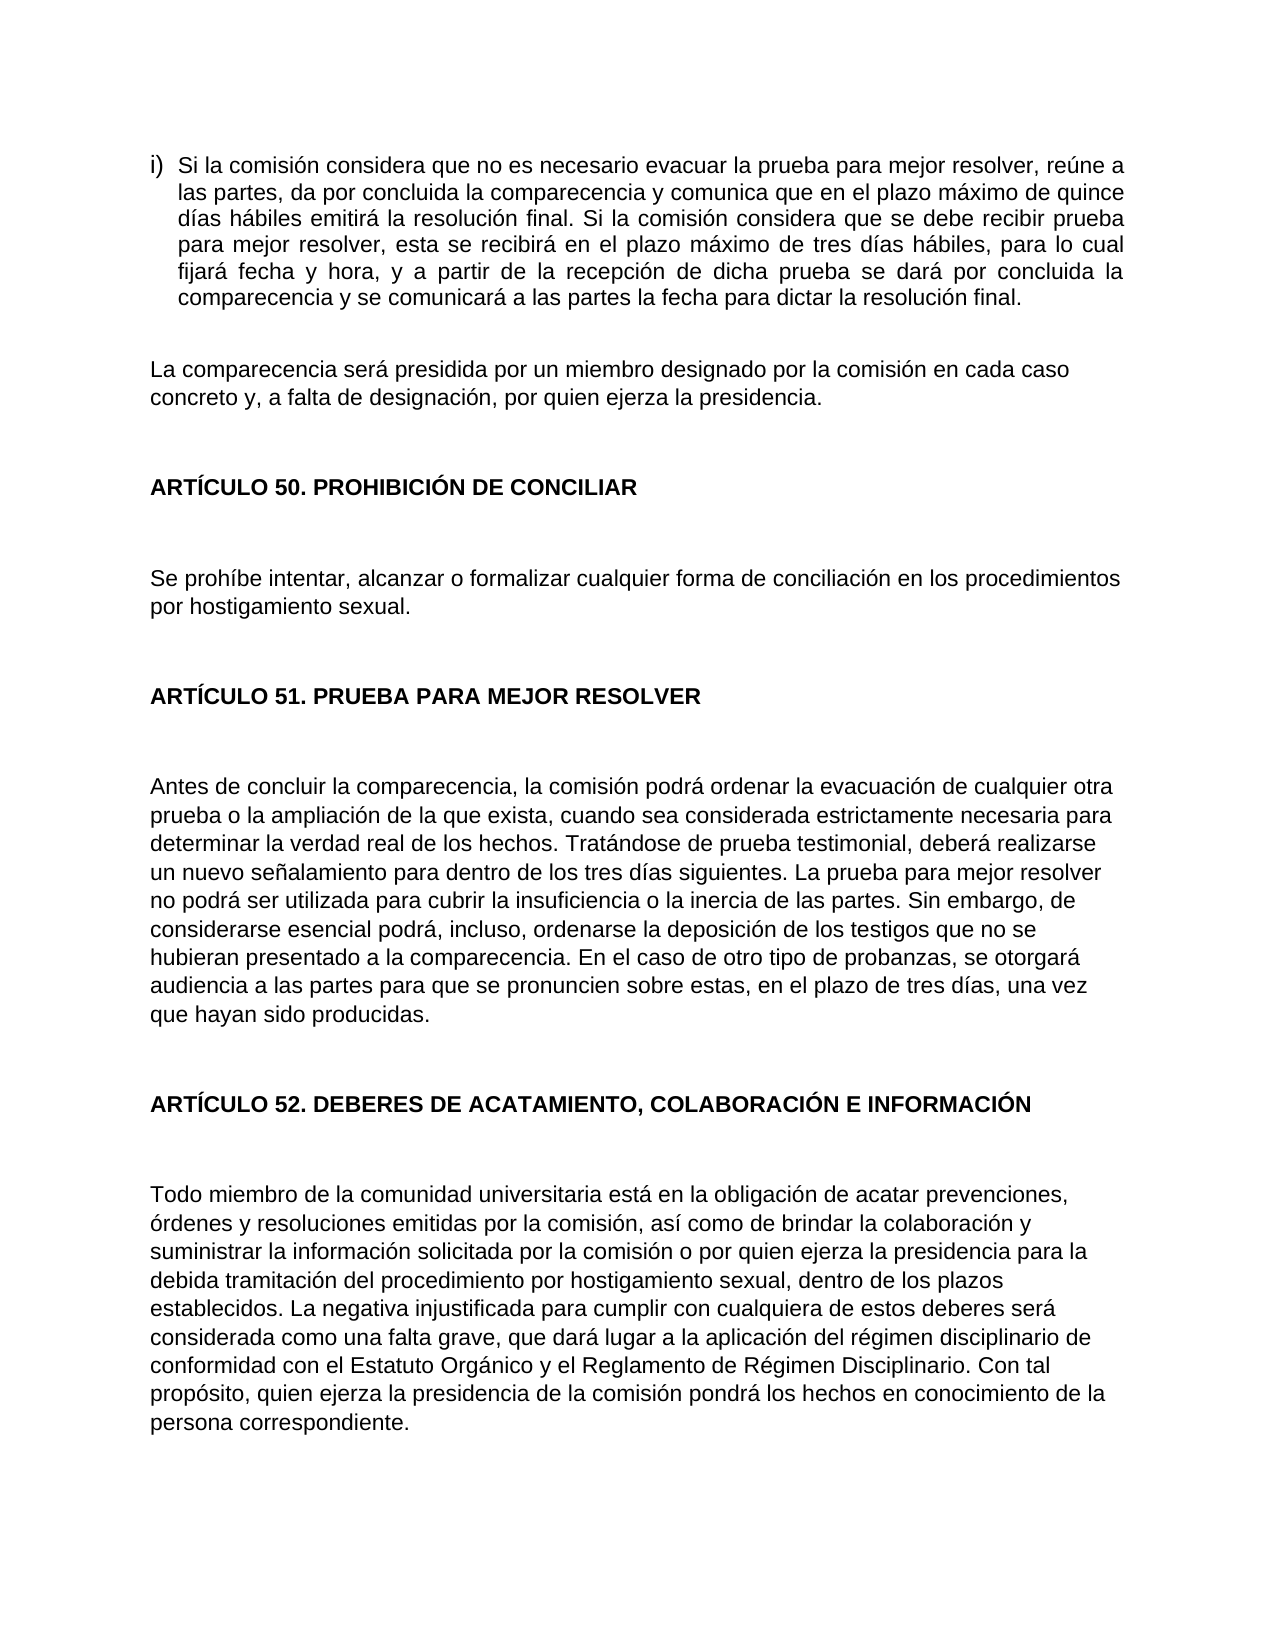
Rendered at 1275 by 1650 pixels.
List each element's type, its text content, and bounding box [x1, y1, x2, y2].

text ARTÍCULO 51. PRUEBA PARA MEJOR RESOLVER [150, 683, 1125, 709]
list Si la comisión considera que no es necesario evacuar la prueba para mejor resolver, reúne a las partes, da por concluida la comparecencia y comunica que en el plazo máximo de quince días hábiles emitirá la resolución final. Si la comisión considera que se debe recibir prueba para mejor resolver, esta se recibirá en el plazo máximo de tres días hábiles, para lo cual fijará fecha y hora, y a partir de la recepción de dicha prueba se dará por concluida la comparecencia y se comunicará a las partes la fecha para dictar la resolución final. [150, 150, 1125, 311]
text ARTÍCULO 50. PROHIBICIÓN DE CONCILIAR [150, 474, 1125, 501]
text Se prohíbe intentar, alcanzar o formalizar cualquier forma de conciliación en los procedimientos por hostigamiento sexual. [150, 564, 1125, 619]
text ARTÍCULO 52. DEBERES DE ACATAMIENTO, COLABORACIÓN E INFORMACIÓN [150, 1091, 1125, 1117]
text Antes de concluir la comparecencia, la comisión podrá ordenar la evacuación de cualquier otra prueba o la ampliación de la que exista, cuando sea considerada estrictamente necesaria para determinar la verdad real de los hechos. Tratándose de prueba testimonial, deberá realizarse un nuevo señalamiento para dentro de los tres días siguientes. La prueba para mejor resolver no podrá ser utilizada para cubrir la insuficiencia o la inercia de las partes. Sin embargo, de considerarse esencial podrá, incluso, ordenarse la deposición de los testigos que no se hubieran presentado a la comparecencia. En el caso de otro tipo de probanzas, se otorgará audiencia a las partes para que se pronuncien sobre estas, en el plazo de tres días, una vez que hayan sido producidas. [150, 773, 1125, 1027]
text Todo miembro de la comunidad universitaria está en la obligación de acatar prevenciones, órdenes y resoluciones emitidas por la comisión, así como de brindar la colaboración y suministrar la información solicitada por la comisión o por quien ejerza la presidencia para la debida tramitación del procedimiento por hostigamiento sexual, dentro de los plazos establecidos. La negativa injustificada para cumplir con cualquiera de estos deberes será considerada como una falta grave, que dará lugar a la aplicación del régimen disciplinario de conformidad con el Estatuto Orgánico y el Reglamento de Régimen Disciplinario. Con tal propósito, quien ejerza la presidencia de la comisión pondrá los hechos en conocimiento de la persona correspondiente. [150, 1181, 1125, 1435]
text La comparecencia será presidida por un miembro designado por la comisión en cada caso concreto y, a falta de designación, por quien ejerza la presidencia. [150, 356, 1125, 410]
